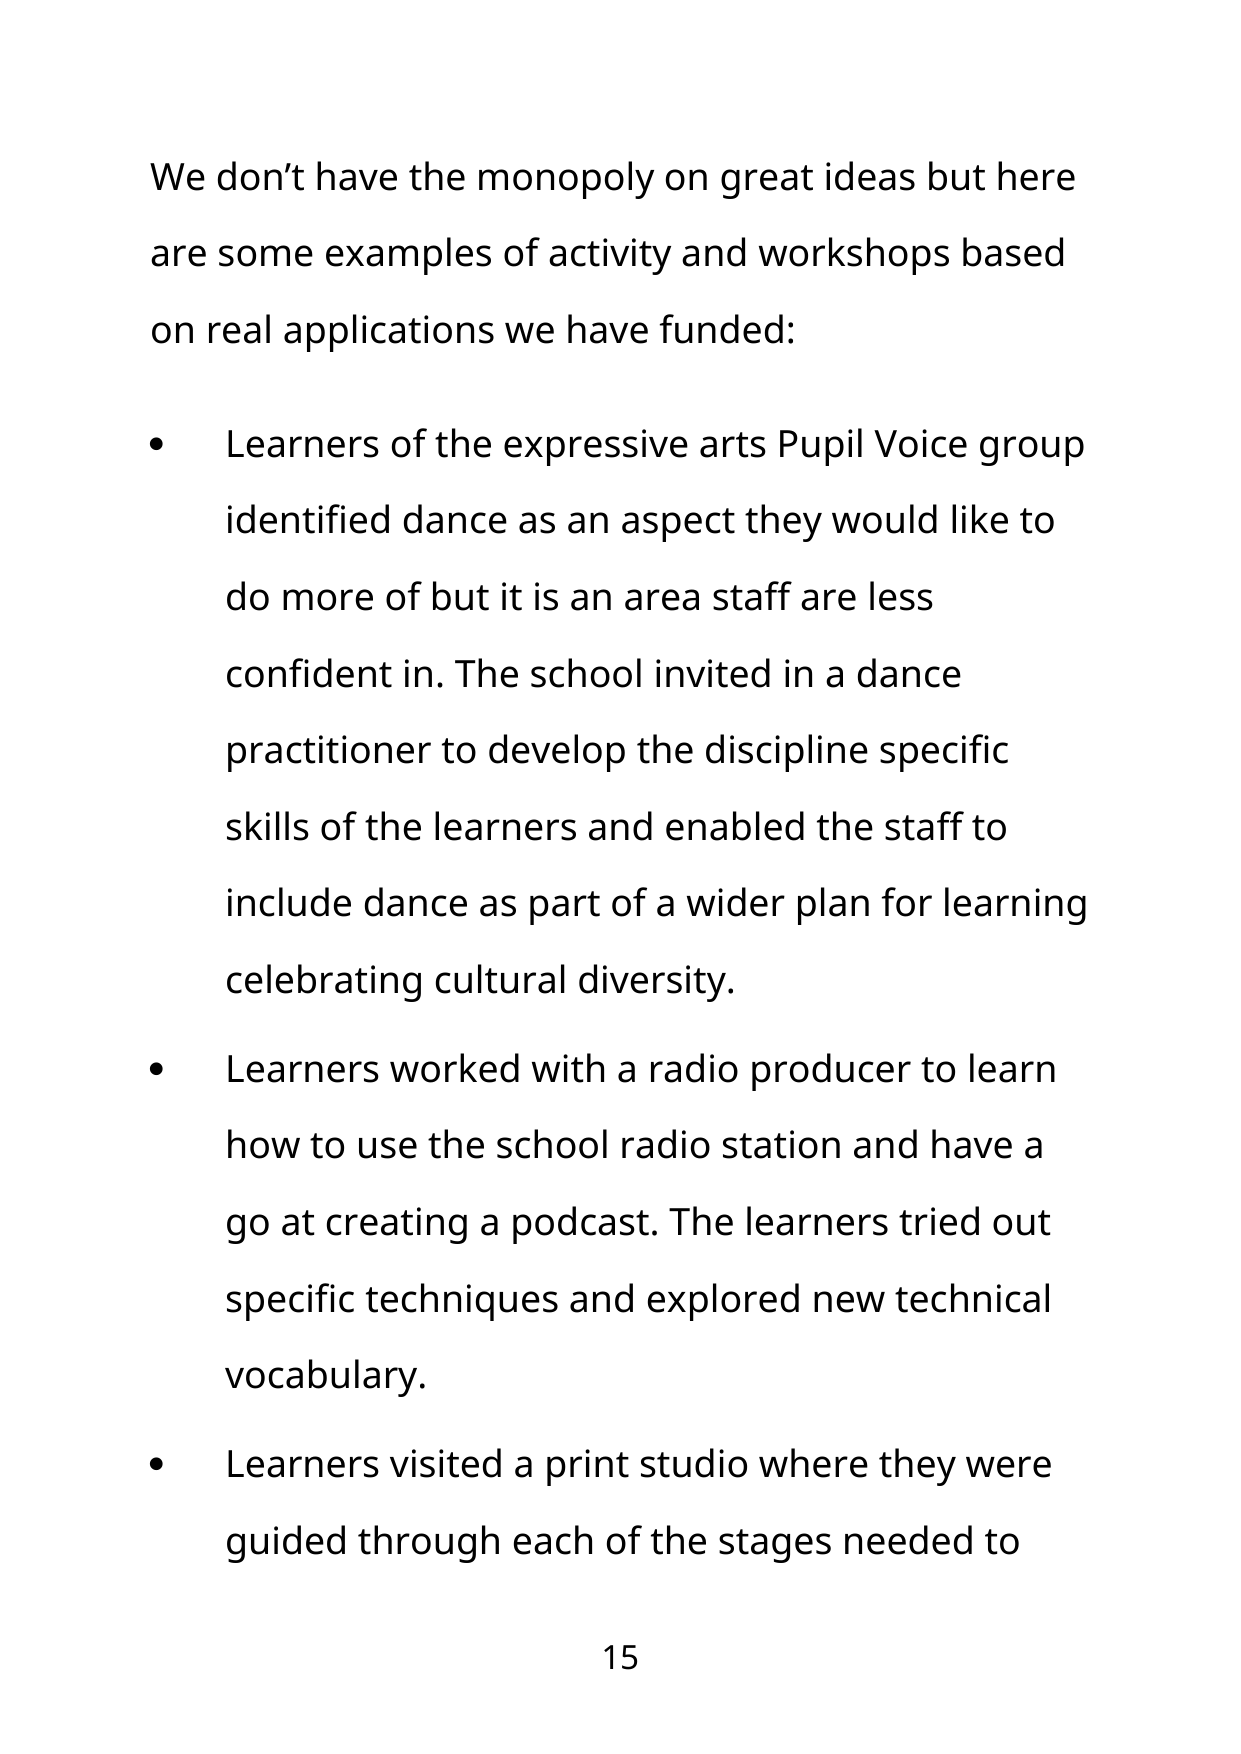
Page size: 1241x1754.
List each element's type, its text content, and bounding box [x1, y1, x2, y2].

list Learners of the expressive arts Pupil Voice group identified dance as an aspect they would like to do more of but it is an area staff are less confident in. The school invited in a dance practitioner to develop the discipline specific skills of the learners and enabled the staff to include dance as part of a wider plan for learning celebrating cultural diversity. [150, 417, 1090, 1004]
text We don’t have the monopoly on great ideas but here are some examples of activity and workshops based on real applications we have funded: [150, 150, 1090, 354]
list Learners worked with a radio producer to learn how to use the school radio station and have a go at creating a podcast. The learners tried out specific techniques and explored new technical vocabulary. [150, 1042, 1090, 1399]
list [150, 1437, 1090, 1565]
